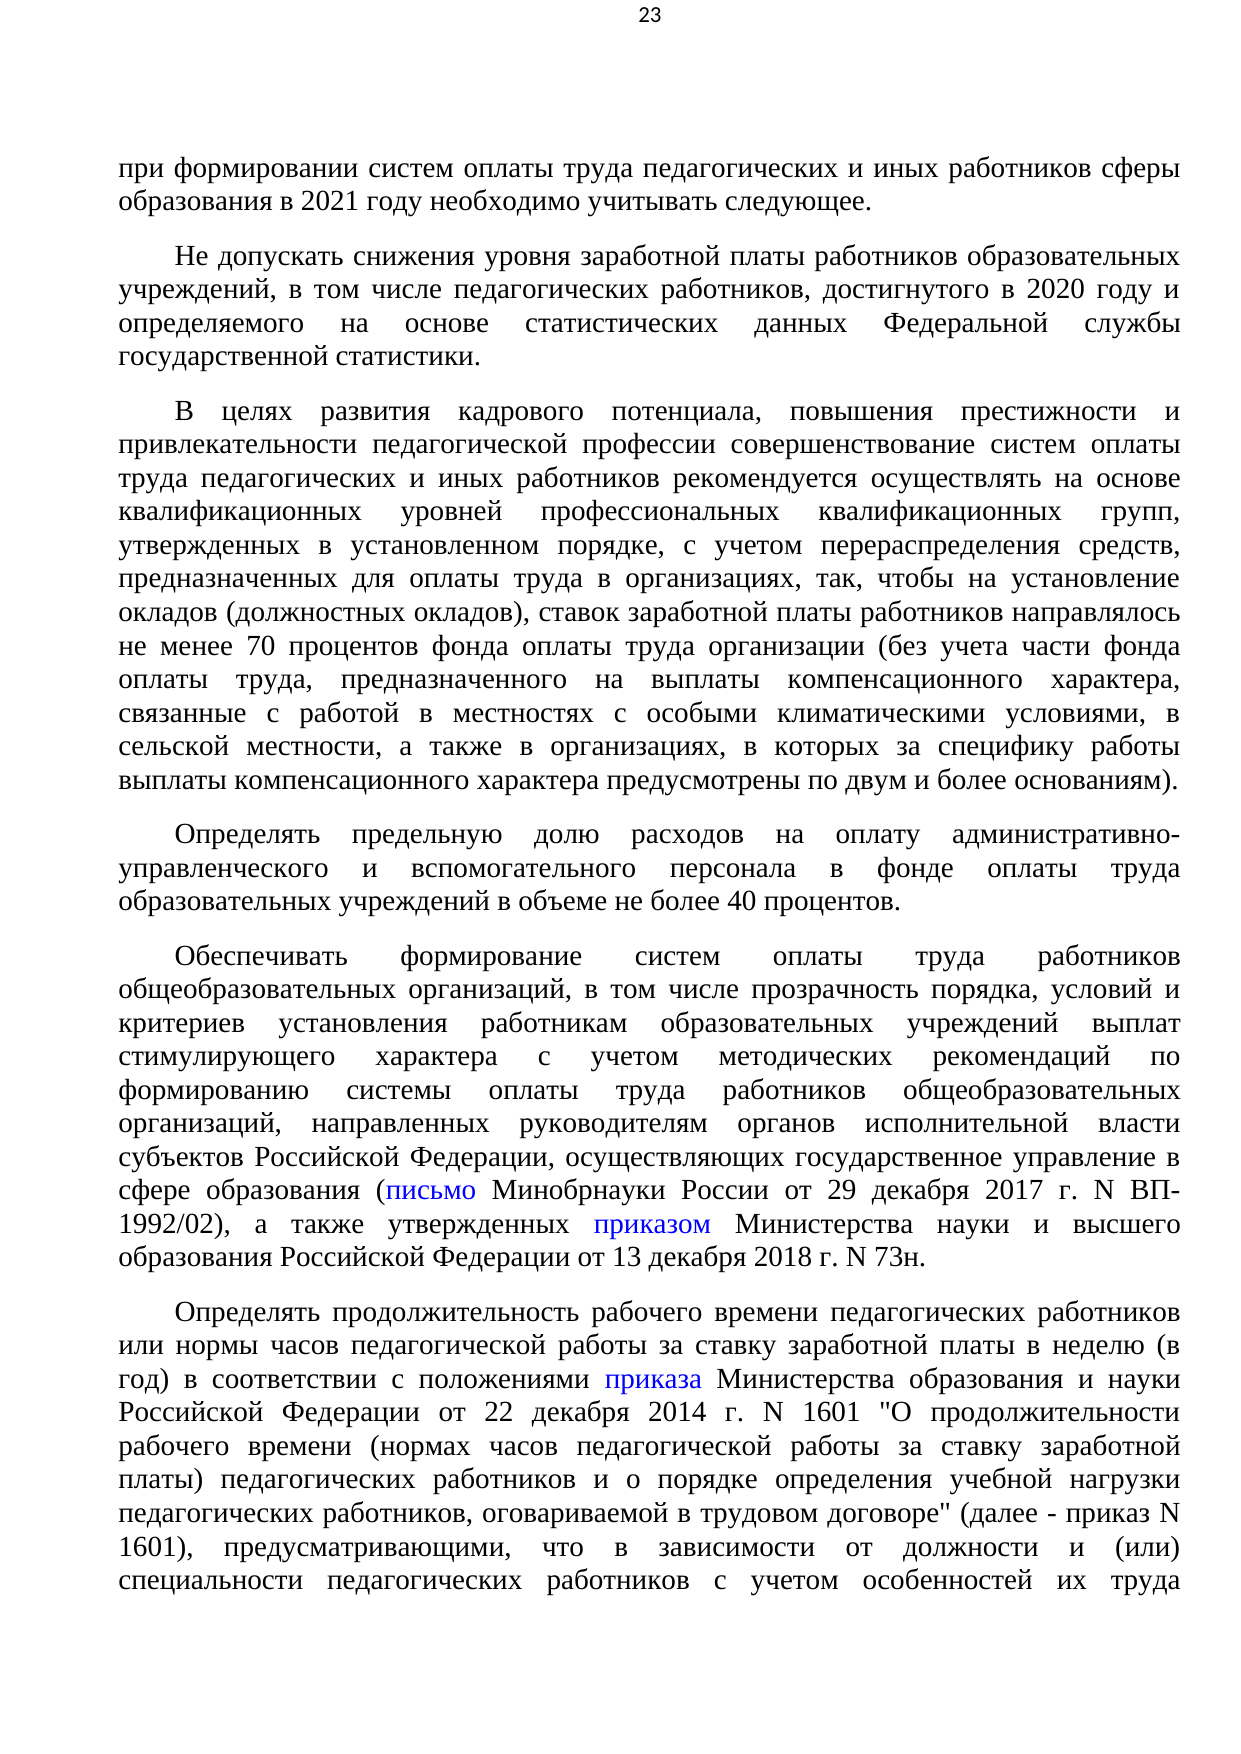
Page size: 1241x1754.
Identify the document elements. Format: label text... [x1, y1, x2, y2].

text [118, 150, 1181, 217]
text Не допускать снижения уровня заработной платы работников образовательных учреждений, в том числе педагогических работников, достигнутого в 2020 году и определяемого на основе статистических данных Федеральной службы государственной статистики. [118, 238, 1181, 372]
text В целях развития кадрового потенциала, повышения престижности и привлекательности педагогической профессии совершенствование систем оплаты труда педагогических и иных работников рекомендуется осуществлять на основе квалификационных уровней профессиональных квалификационных групп, утвержденных в установленном порядке, с учетом перераспределения средств, предназначенных для оплаты труда в организациях, так, чтобы на установление окладов (должностных окладов), ставок заработной платы работников направлялось не менее 70 процентов фонда оплаты труда организации (без учета части фонда оплаты труда, предназначенного на выплаты компенсационного характера, связанные с работой в местностях с особыми климатическими условиями, в сельской местности, а также в организациях, в которых за специфику работы выплаты компенсационного характера предусмотрены по двум и более основаниям). [118, 393, 1181, 795]
text Определять предельную долю расходов на оплату административно-управленческого и вспомогательного персонала в фонде оплаты труда образовательных учреждений в объеме не более 40 процентов. [118, 816, 1181, 917]
text Обеспечивать формирование систем оплаты труда работников общеобразовательных организаций, в том числе прозрачность порядка, условий и критериев установления работникам образовательных учреждений выплат стимулирующего характера с учетом методических рекомендаций по формированию системы оплаты труда работников общеобразовательных организаций, направленных руководителям органов исполнительной власти субъектов Российской Федерации, осуществляющих государственное управление в сфере образования (письмо Минобрнауки России от 29 декабря 2017 г. N ВП-1992/02), а также утвержденных приказом Министерства науки и высшего образования Российской Федерации от 13 декабря 2018 г. N 73н. [118, 938, 1181, 1273]
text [118, 1294, 1181, 1596]
